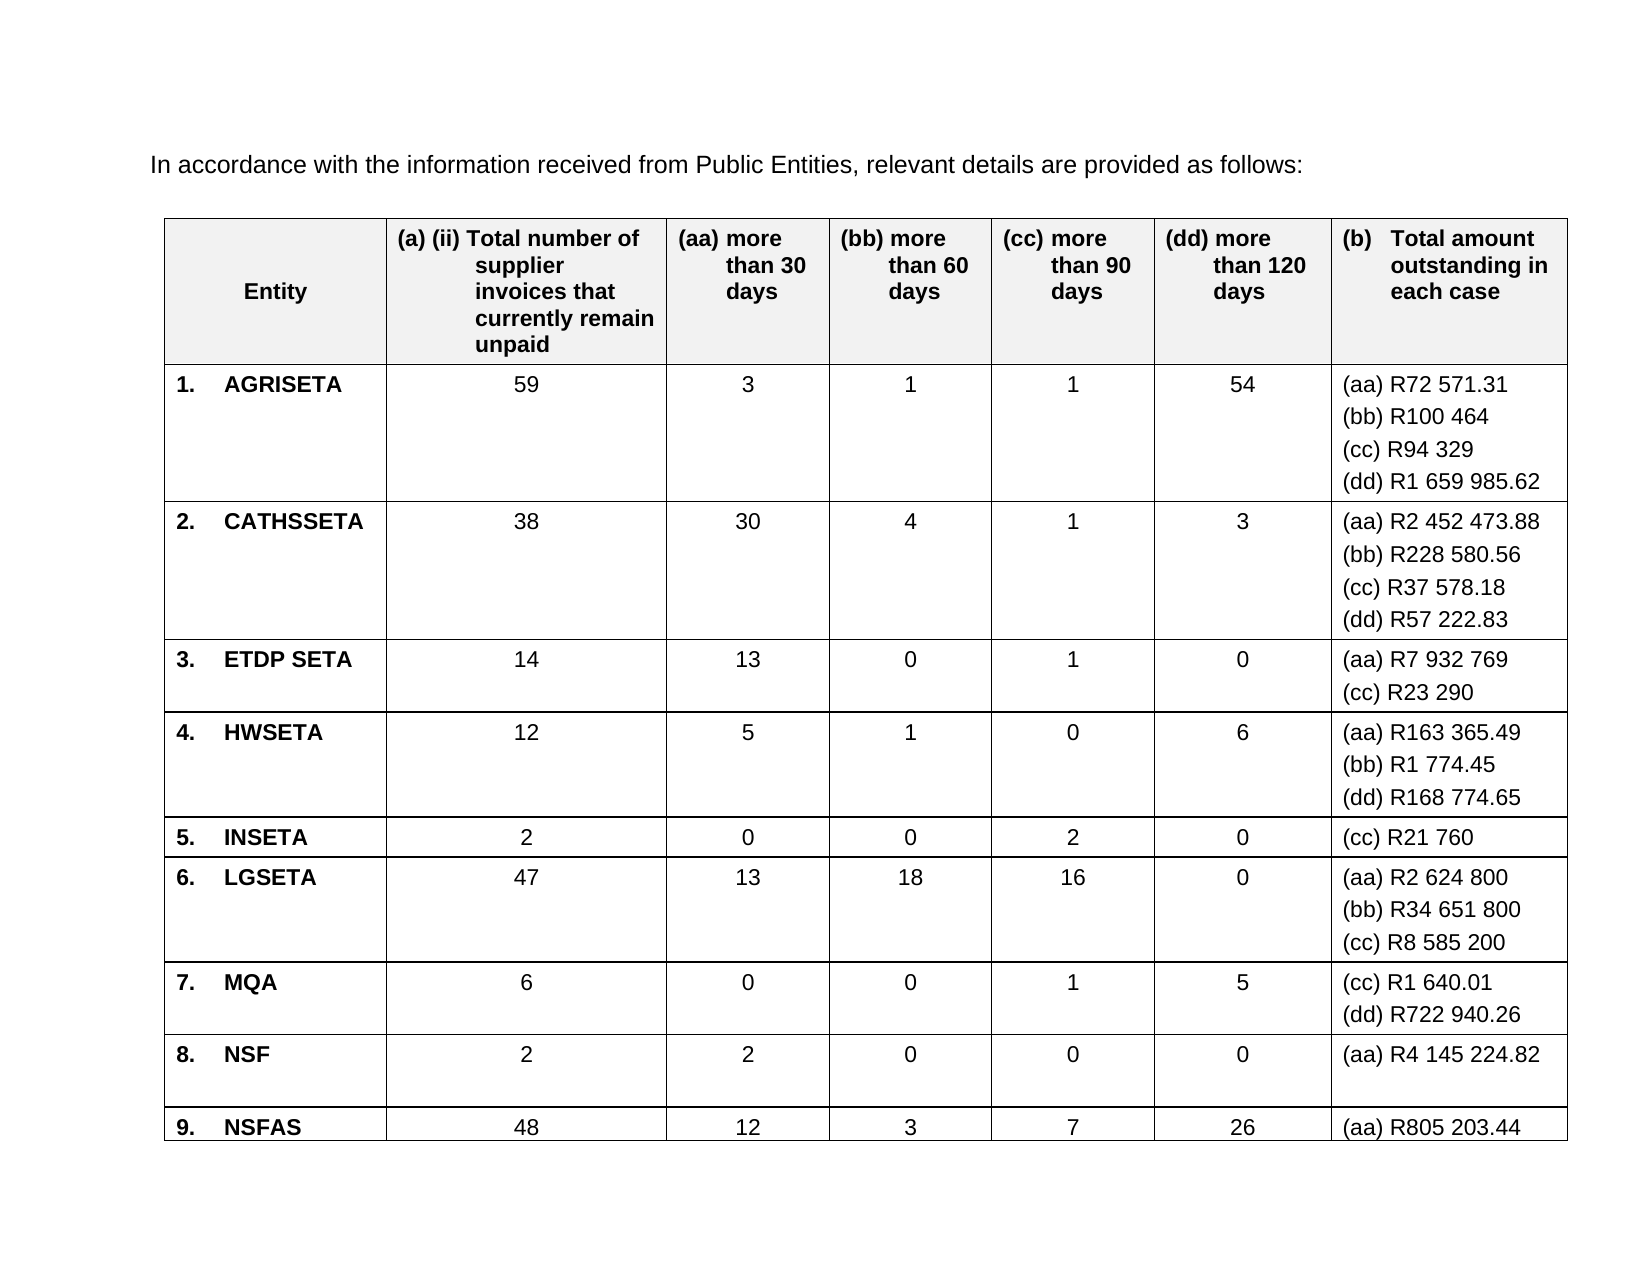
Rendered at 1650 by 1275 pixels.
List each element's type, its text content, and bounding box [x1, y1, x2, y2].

table_cell HWSETA [165, 713, 386, 816]
table_cell (aa) R2 452 473.88 (bb) R228 580.56 (cc) R37 578.18 (dd) R57 222.83 [1332, 502, 1567, 639]
table_cell 1 [992, 640, 1154, 711]
table_cell NSF [165, 1035, 386, 1106]
table_cell INSETA [165, 818, 386, 856]
table_cell 0 [667, 818, 829, 856]
table_cell 47 [387, 858, 666, 961]
table_cell AGRISETA [165, 365, 386, 501]
table_cell 1 [992, 502, 1154, 639]
table_cell 5 [667, 713, 829, 816]
table_cell 18 [830, 858, 991, 961]
table_cell (aa) R7 932 769 (cc) R23 290 [1332, 640, 1567, 711]
table_cell 2 [667, 1035, 829, 1106]
table_cell 0 [830, 963, 991, 1034]
table_cell 13 [667, 640, 829, 711]
table_header (bb) more than 60 days [830, 219, 991, 363]
table_cell (aa) R4 145 224.82 [1332, 1035, 1567, 1106]
table_cell (cc) R1 640.01 (dd) R722 940.26 [1332, 963, 1567, 1034]
table_cell 13 [667, 858, 829, 961]
table_cell 3 [830, 1108, 991, 1140]
table_header Entity [165, 219, 386, 363]
table_cell 54 [1155, 365, 1331, 501]
table_cell 16 [992, 858, 1154, 961]
table_cell 26 [1155, 1108, 1331, 1140]
table_cell 59 [387, 365, 666, 501]
table_cell 0 [1155, 1035, 1331, 1106]
table_cell (cc) R21 760 [1332, 818, 1567, 856]
table_cell (aa) R2 624 800 (bb) R34 651 800 (cc) R8 585 200 [1332, 858, 1567, 961]
table_cell 3 [1155, 502, 1331, 639]
table_cell 1 [992, 365, 1154, 501]
table_cell 0 [830, 640, 991, 711]
table_header (b) Total amount outstanding in each case [1332, 219, 1567, 363]
table_cell 0 [667, 963, 829, 1034]
table_cell LGSETA [165, 858, 386, 961]
table_cell 0 [992, 713, 1154, 816]
table_cell 4 [830, 502, 991, 639]
table_cell 2 [992, 818, 1154, 856]
table_cell 3 [667, 365, 829, 501]
table_cell (aa) R72 571.31 (bb) R100 464 (cc) R94 329 (dd) R1 659 985.62 [1332, 365, 1567, 501]
table_header (dd) more than 120 days [1155, 219, 1331, 363]
table_cell 7 [992, 1108, 1154, 1140]
table_cell 0 [1155, 640, 1331, 711]
table_cell 5 [1155, 963, 1331, 1034]
table_cell 14 [387, 640, 666, 711]
table_cell NSFAS [165, 1108, 386, 1140]
table_cell 0 [830, 1035, 991, 1106]
table_cell 0 [1155, 818, 1331, 856]
table_cell 38 [387, 502, 666, 639]
table_cell 6 [387, 963, 666, 1034]
table_cell (aa) R805 203.44 (bb) R57 193.80 (cc) R111 006.07 (dd) R499 135.35 [1332, 1108, 1567, 1140]
table_cell 12 [387, 713, 666, 816]
table_cell 2 [387, 1035, 666, 1106]
table_cell 12 [667, 1108, 829, 1140]
table_cell 0 [1155, 858, 1331, 961]
table_cell 0 [830, 818, 991, 856]
table_header (a) (ii) Total number of supplier invoices that currently remain unpaid [387, 219, 666, 363]
table_cell 6 [1155, 713, 1331, 816]
table_cell 30 [667, 502, 829, 639]
table_cell (aa) R163 365.49 (bb) R1 774.45 (dd) R168 774.65 [1332, 713, 1567, 816]
table_cell 0 [992, 1035, 1154, 1106]
table_cell 1 [992, 963, 1154, 1034]
table_cell MQA [165, 963, 386, 1034]
table_cell 1 [830, 713, 991, 816]
table_cell 2 [387, 818, 666, 856]
table_cell CATHSSETA [165, 502, 386, 639]
table_cell 1 [830, 365, 991, 501]
text In accordance with the information received from Public Entities, relevant details are provided as follows: [150, 150, 1500, 179]
table_cell ETDP SETA [165, 640, 386, 711]
table_header (aa) more than 30 days [667, 219, 829, 363]
table_header (cc) more than 90 days [992, 219, 1154, 363]
table_cell 48 [387, 1108, 666, 1140]
